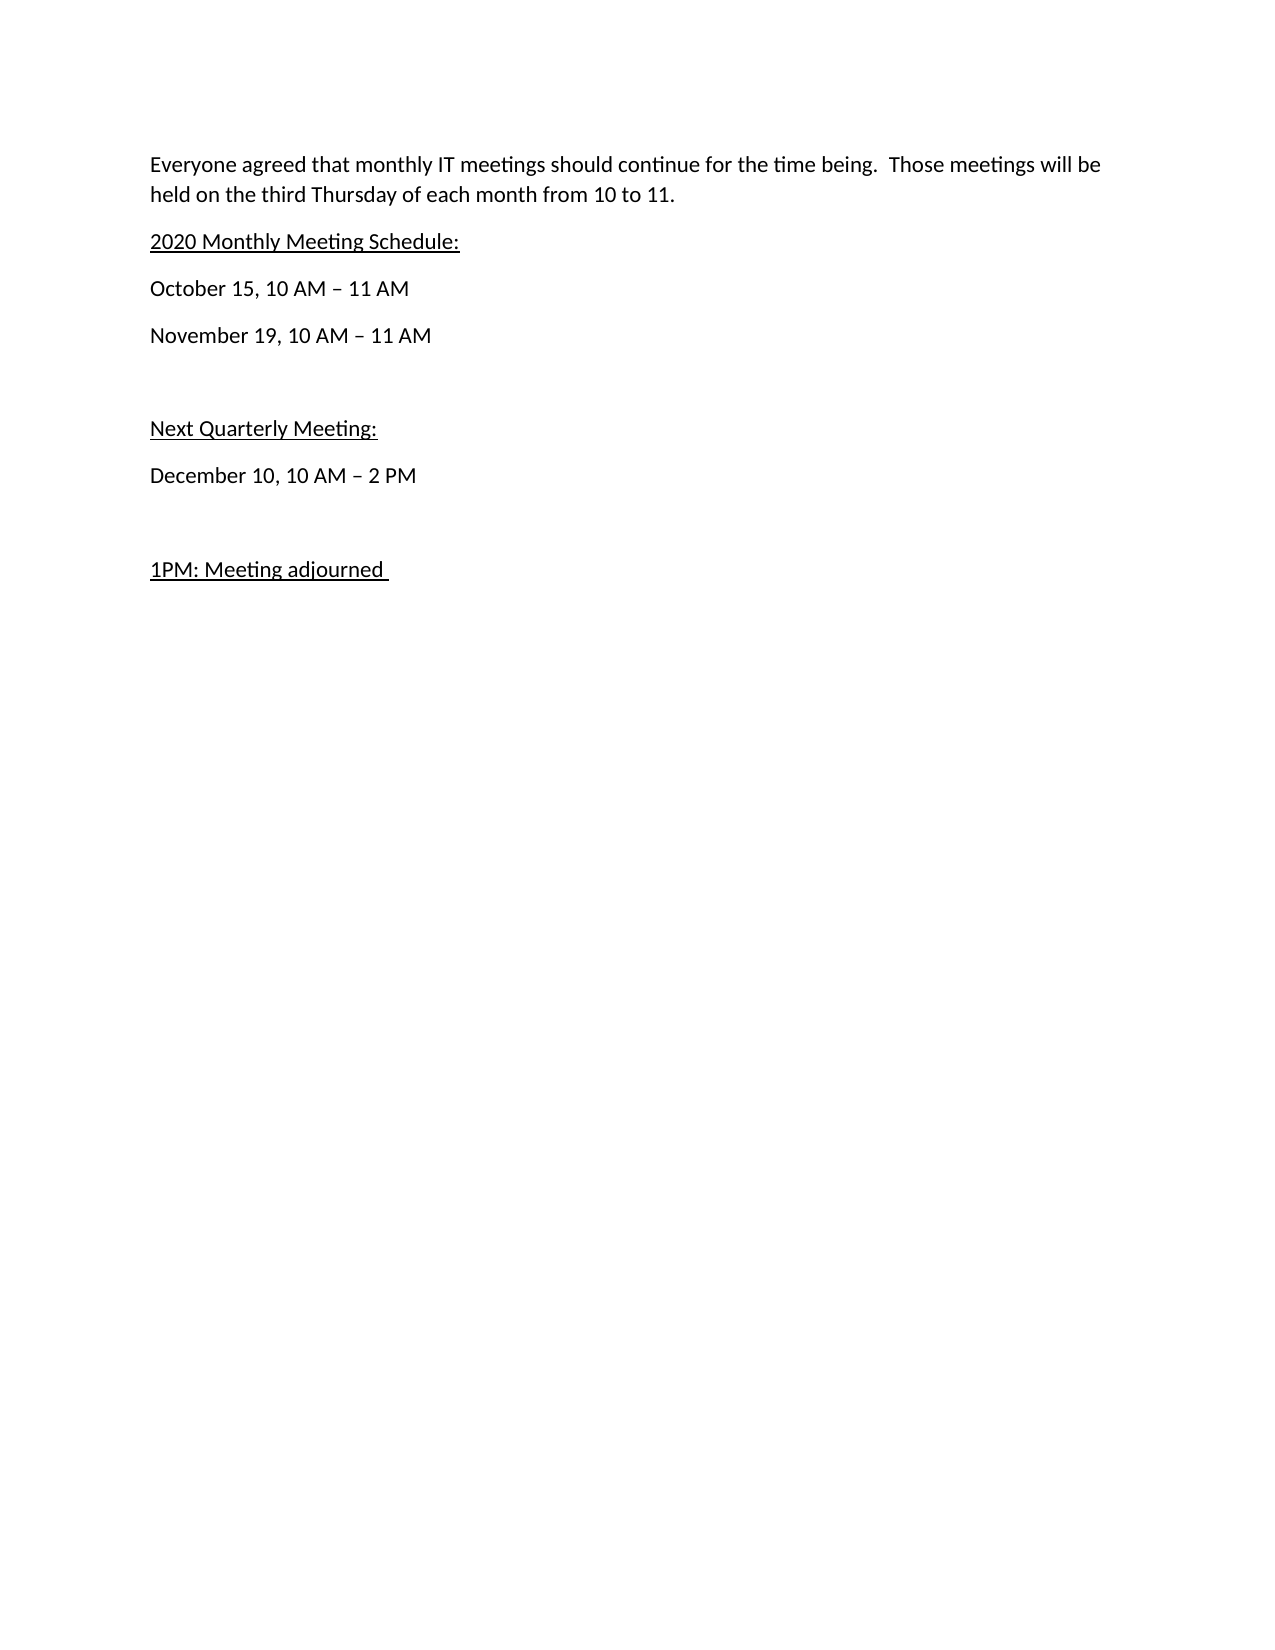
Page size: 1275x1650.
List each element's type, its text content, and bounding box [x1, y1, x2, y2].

text December 10, 10 AM – 2 PM [150, 461, 1125, 489]
text 1PM: Meeting adjourned [150, 555, 1125, 583]
text 2020 Monthly Meeting Schedule: [150, 227, 1125, 255]
text Next Quarterly Meeting: [150, 414, 1125, 443]
text October 15, 10 AM – 11 AM [150, 274, 1125, 302]
text November 19, 10 AM – 11 AM [150, 321, 1125, 349]
text Everyone agreed that monthly IT meetings should continue for the time being. Those meetings will be held on the third Thursday of each month from 10 to 11. [150, 150, 1125, 208]
